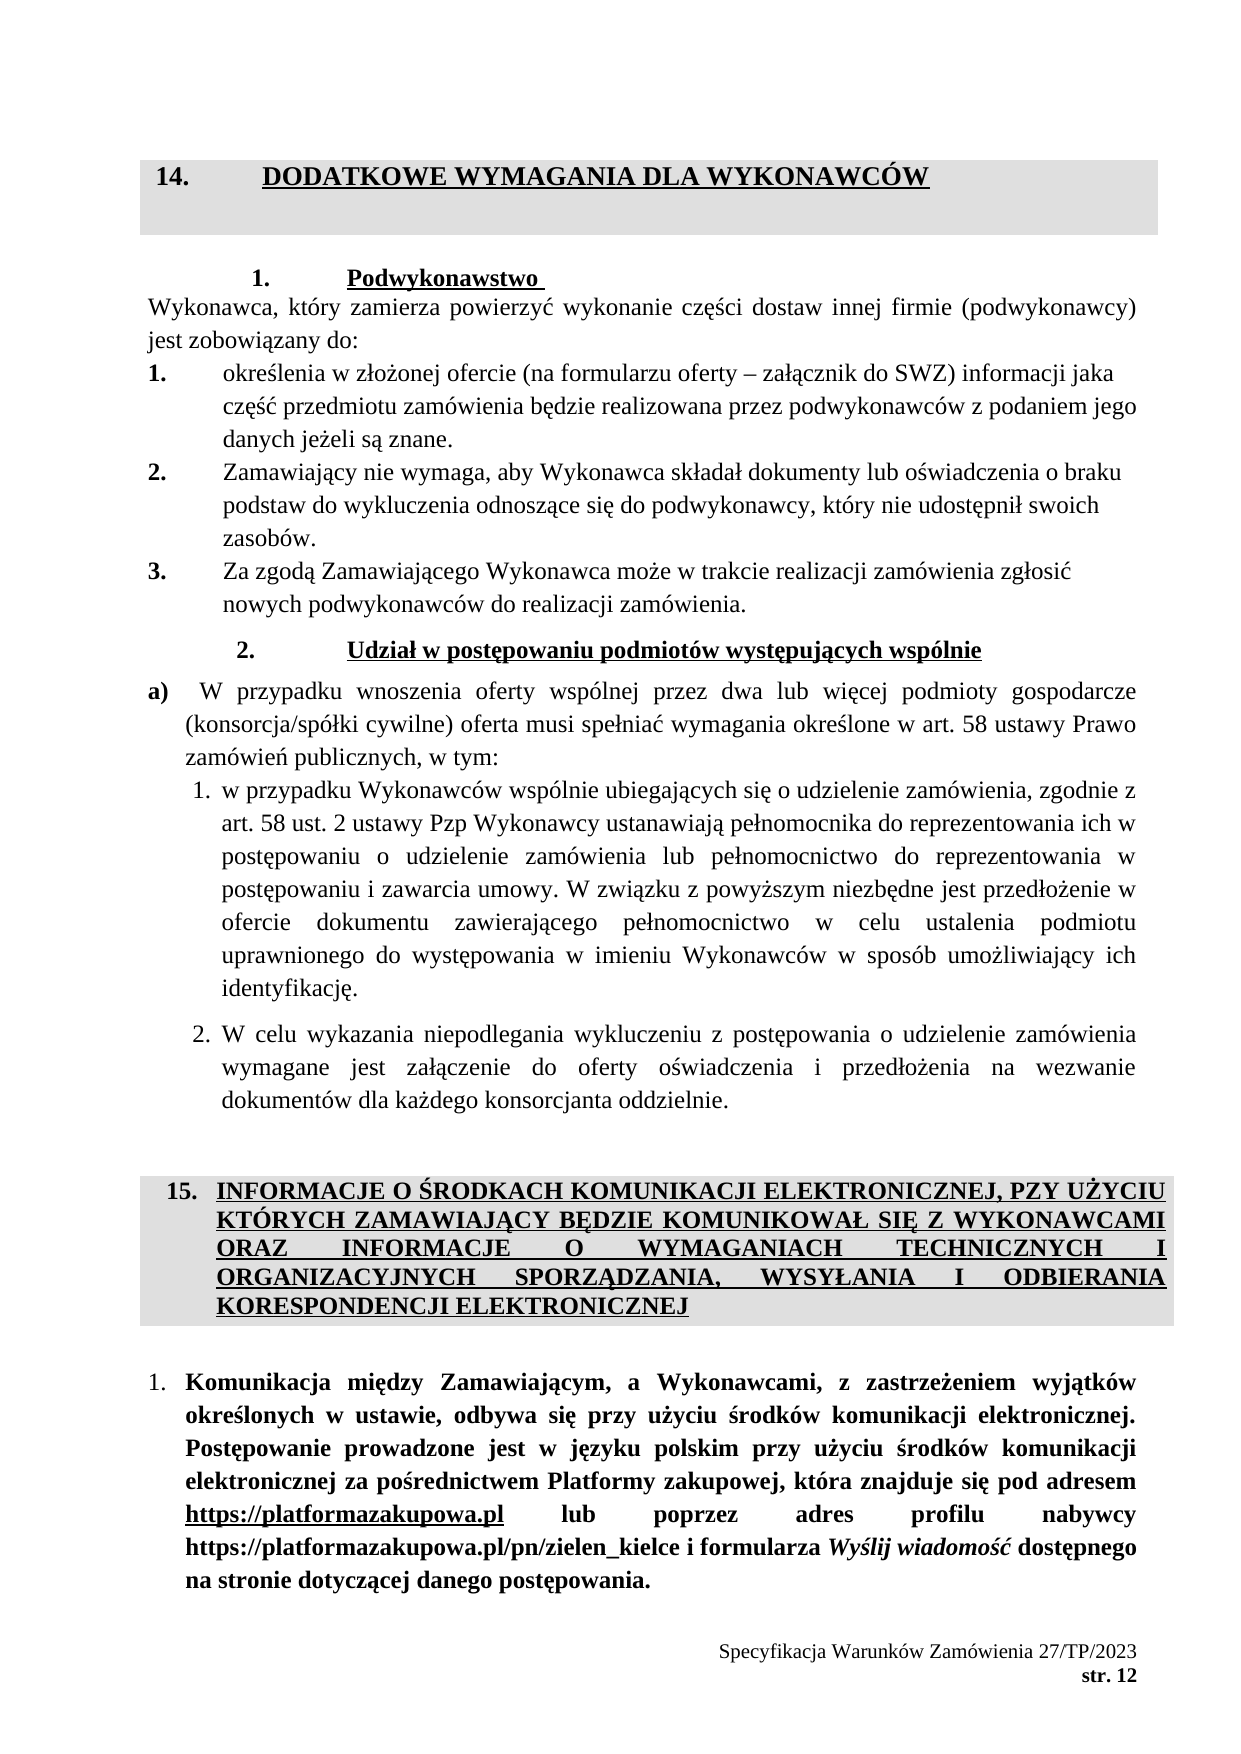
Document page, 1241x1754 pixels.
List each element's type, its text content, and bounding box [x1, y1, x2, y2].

list w przypadku Wykonawców wspólnie ubiegających się o udzielenie zamówienia, zgodnie z art. 58 ust. 2 ustawy Pzp Wykonawcy ustanawiają pełnomocnika do reprezentowania ich w postępowaniu o udzielenie zamówienia lub pełnomocnictwo do reprezentowania w postępowaniu i zawarcia umowy. W związku z powyższym niezbędne jest przedłożenie w ofercie dokumentu zawierającego pełnomocnictwo w celu ustalenia podmiotu uprawnionego do występowania w imieniu Wykonawców w sposób umożliwiający ich identyfikację. [192, 775, 1137, 1002]
list Za zgodą Zamawiającego Wykonawca może w trakcie realizacji zamówienia zgłosić nowych podwykonawców do realizacji zamówienia. [148, 556, 1137, 618]
table_header [140, 1176, 159, 1326]
text Wykonawca, który zamierza powierzyć wykonanie części dostaw innej firmie (podwykonawcy) jest zobowiązany do: [148, 292, 1137, 354]
list Podwykonawstwo [251, 263, 1137, 292]
table_header [140, 160, 158, 235]
table_header INFORMACJE O ŚRODKACH KOMUNIKACJI ELEKTRONICZNEJ, PZY UŻYCIU KTÓRYCH ZAMAWIAJĄCY BĘDZIE KOMUNIKOWAŁ SIĘ Z WYKONAWCAMI ORAZ INFORMACJE O WYMAGANIACH TECHNICZNYCH I ORGANIZACYJNYCH SPORZĄDZANIA, WYSYŁANIA I ODBIERANIA KORESPONDENCJI ELEKTRONICZNEJ [159, 1176, 1174, 1326]
list W przypadku wnoszenia oferty wspólnej przez dwa lub więcej podmioty gospodarcze (konsorcja/spółki cywilne) oferta musi spełniać wymagania określone w art. 58 ustawy Prawo zamówień publicznych, w tym: [148, 676, 1137, 771]
list Udział w postępowaniu podmiotów występujących wspólnie [236, 635, 1129, 664]
list W celu wykazania niepodlegania wykluczeniu z postępowania o udzielenie zamówienia wymagane jest załączenie do oferty oświadczenia i przedłożenia na wezwanie dokumentów dla każdego konsorcjanta oddzielnie. [192, 1019, 1137, 1114]
list Komunikacja między Zamawiającym, a Wykonawcami, z zastrzeżeniem wyjątków określonych w ustawie, odbywa się przy użyciu środków komunikacji elektronicznej. Postępowanie prowadzone jest w języku polskim przy użyciu środków komunikacji elektronicznej za pośrednictwem Platformy zakupowej, która znajduje się pod adresem https://platformazakupowa.pl lub poprzez adres profilu nabywcy https://platformazakupowa.pl/pn/zielen_kielce i formularza Wyślij wiadomość dostępnego na stronie dotyczącej danego postępowania. [148, 1367, 1137, 1594]
table_header DODATKOWE WYMAGANIA DLA WYKONAWCÓW [158, 160, 1158, 235]
list określenia w złożonej ofercie (na formularzu oferty – załącznik do SWZ) informacji jaka część przedmiotu zamówienia będzie realizowana przez podwykonawców z podaniem jego danych jeżeli są znane. [148, 358, 1137, 453]
list Zamawiający nie wymaga, aby Wykonawca składał dokumenty lub oświadczenia o braku podstaw do wykluczenia odnoszące się do podwykonawcy, który nie udostępnił swoich zasobów. [148, 457, 1137, 552]
